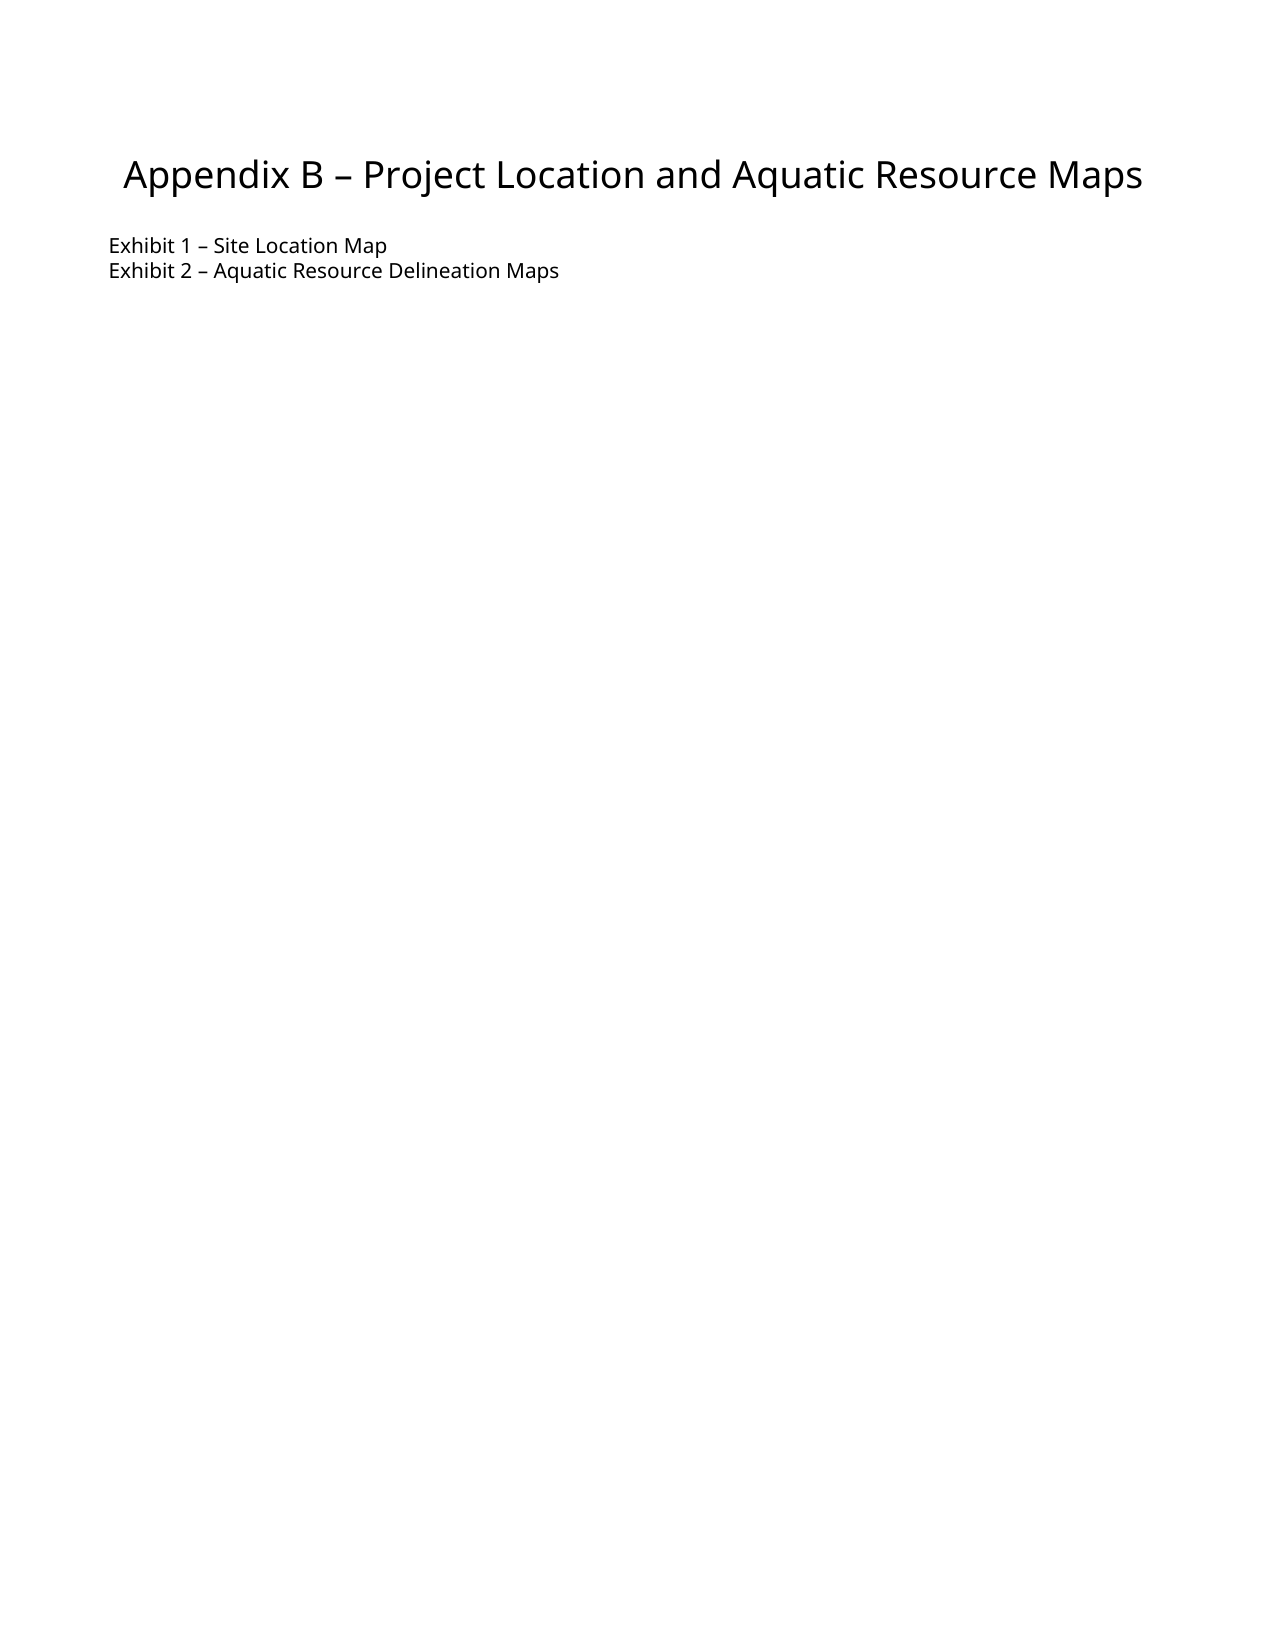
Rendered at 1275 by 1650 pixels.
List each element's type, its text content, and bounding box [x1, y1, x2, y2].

text Exhibit 1 – Site Location Map [108, 233, 1246, 259]
text Appendix B – Project Location and Aquatic Resource Maps [108, 148, 1158, 199]
text Exhibit 2 – Aquatic Resource Delineation Maps [108, 259, 1246, 284]
